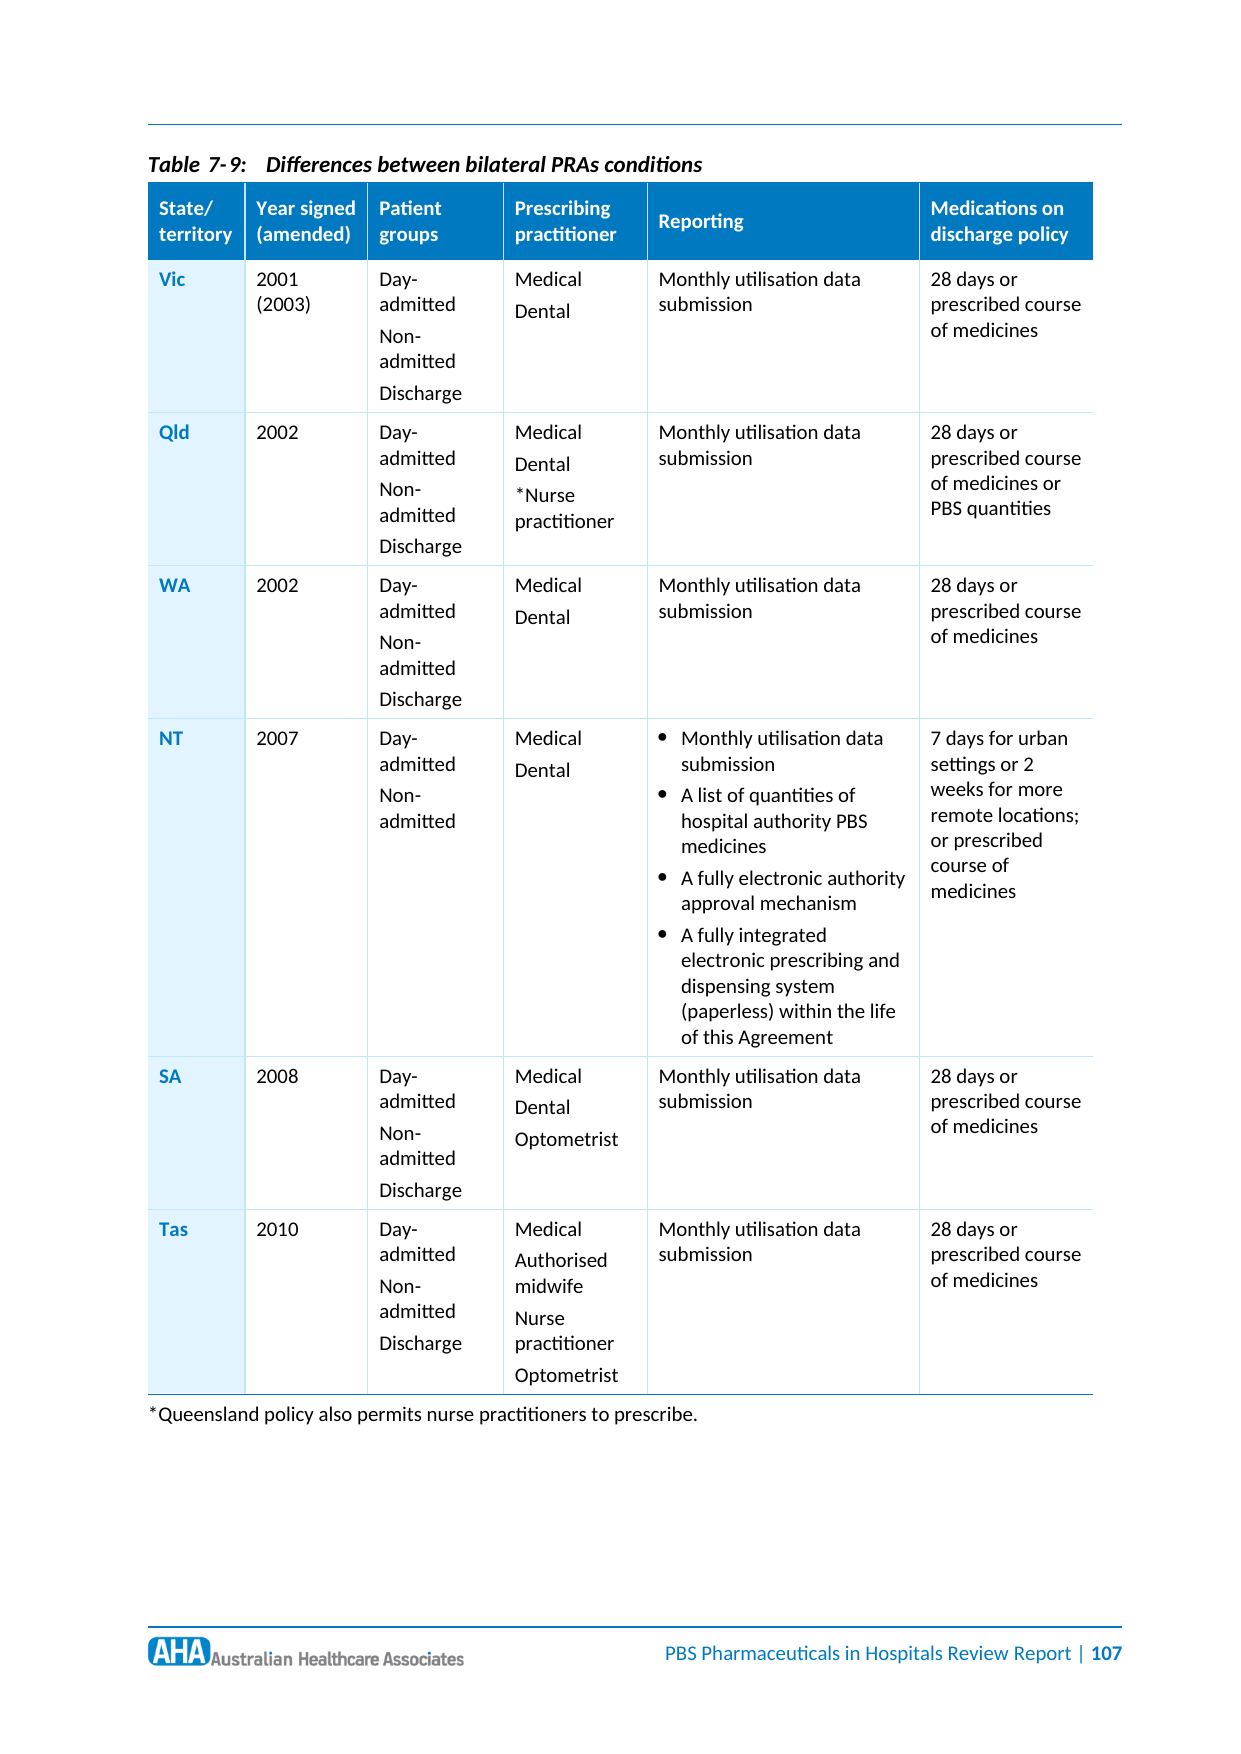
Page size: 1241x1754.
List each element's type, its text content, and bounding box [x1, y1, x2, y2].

table_cell 28 days or prescribed course of medicines [920, 566, 1093, 718]
table_cell Tas [148, 1210, 244, 1393]
table_cell 28 days or prescribed course of medicines or PBS quantities [920, 413, 1093, 565]
table_cell Day-admitted Non-admitted Discharge [368, 413, 503, 565]
table_cell 2002 [246, 413, 367, 565]
table_cell Medical Dental [504, 566, 647, 718]
table_cell 2001 (2003) [246, 260, 367, 412]
table_header Year signed (amended) [246, 183, 367, 259]
table_cell 7 days for urban settings or 2 weeks for more remote locations; or prescribed course of medicines [920, 719, 1093, 1056]
table_cell 2010 [246, 1210, 367, 1393]
table_cell 28 days or prescribed course of medicines [920, 1210, 1093, 1393]
table_cell Qld [148, 413, 244, 565]
table_header Medications on discharge policy [920, 183, 1093, 259]
table_cell Monthly utilisation data submission [648, 260, 919, 412]
table_cell Monthly utilisation data submission [648, 1057, 919, 1209]
table_cell Day-admitted Non-admitted Discharge [368, 1210, 503, 1393]
table_cell Day-admitted Non-admitted Discharge [368, 1057, 503, 1209]
table_cell Monthly utilisation data submission [648, 413, 919, 565]
picture [147, 1636, 464, 1666]
table_cell Medical Authorised midwife Nurse practitioner Optometrist [504, 1210, 647, 1393]
table_cell Day-admitted Non-admitted [368, 719, 503, 1056]
table_cell Medical Dental [504, 719, 647, 1056]
table_cell 2002 [246, 566, 367, 718]
table_header Prescribing practitioner [504, 183, 647, 259]
table_cell Medical Dental Optometrist [504, 1057, 647, 1209]
table_cell Day-admitted Non-admitted Discharge [368, 260, 503, 412]
table_cell Monthly utilisation data submission [648, 566, 919, 718]
table_cell NT [148, 719, 244, 1056]
table_cell 2007 [246, 719, 367, 1056]
table_cell Monthly utilisation data submission [648, 1210, 919, 1393]
table_header Patient groups [368, 183, 503, 259]
table_cell 28 days or prescribed course of medicines [920, 260, 1093, 412]
table_cell Vic [148, 260, 244, 412]
table_cell SA [148, 1057, 244, 1209]
table_cell Medical Dental *Nurse practitioner [504, 413, 647, 565]
table_cell Monthly utilisation data submission A list of quantities of hospital authority PBS medicines A fully electronic authority approval mechanism A fully integrated electronic prescribing and dispensing system (paperless) within the life of this Agreement [648, 719, 919, 1056]
table_cell WA [148, 566, 244, 718]
table_header Reporting [648, 183, 919, 259]
table_cell 28 days or prescribed course of medicines [920, 1057, 1093, 1209]
table_cell Day-admitted Non-admitted Discharge [368, 566, 503, 718]
list *Queensland policy also permits nurse practitioners to prescribe. [148, 1401, 1122, 1426]
table_header State/ territory [148, 183, 244, 259]
table_cell Medical Dental [504, 260, 647, 412]
table_cell 2008 [246, 1057, 367, 1209]
